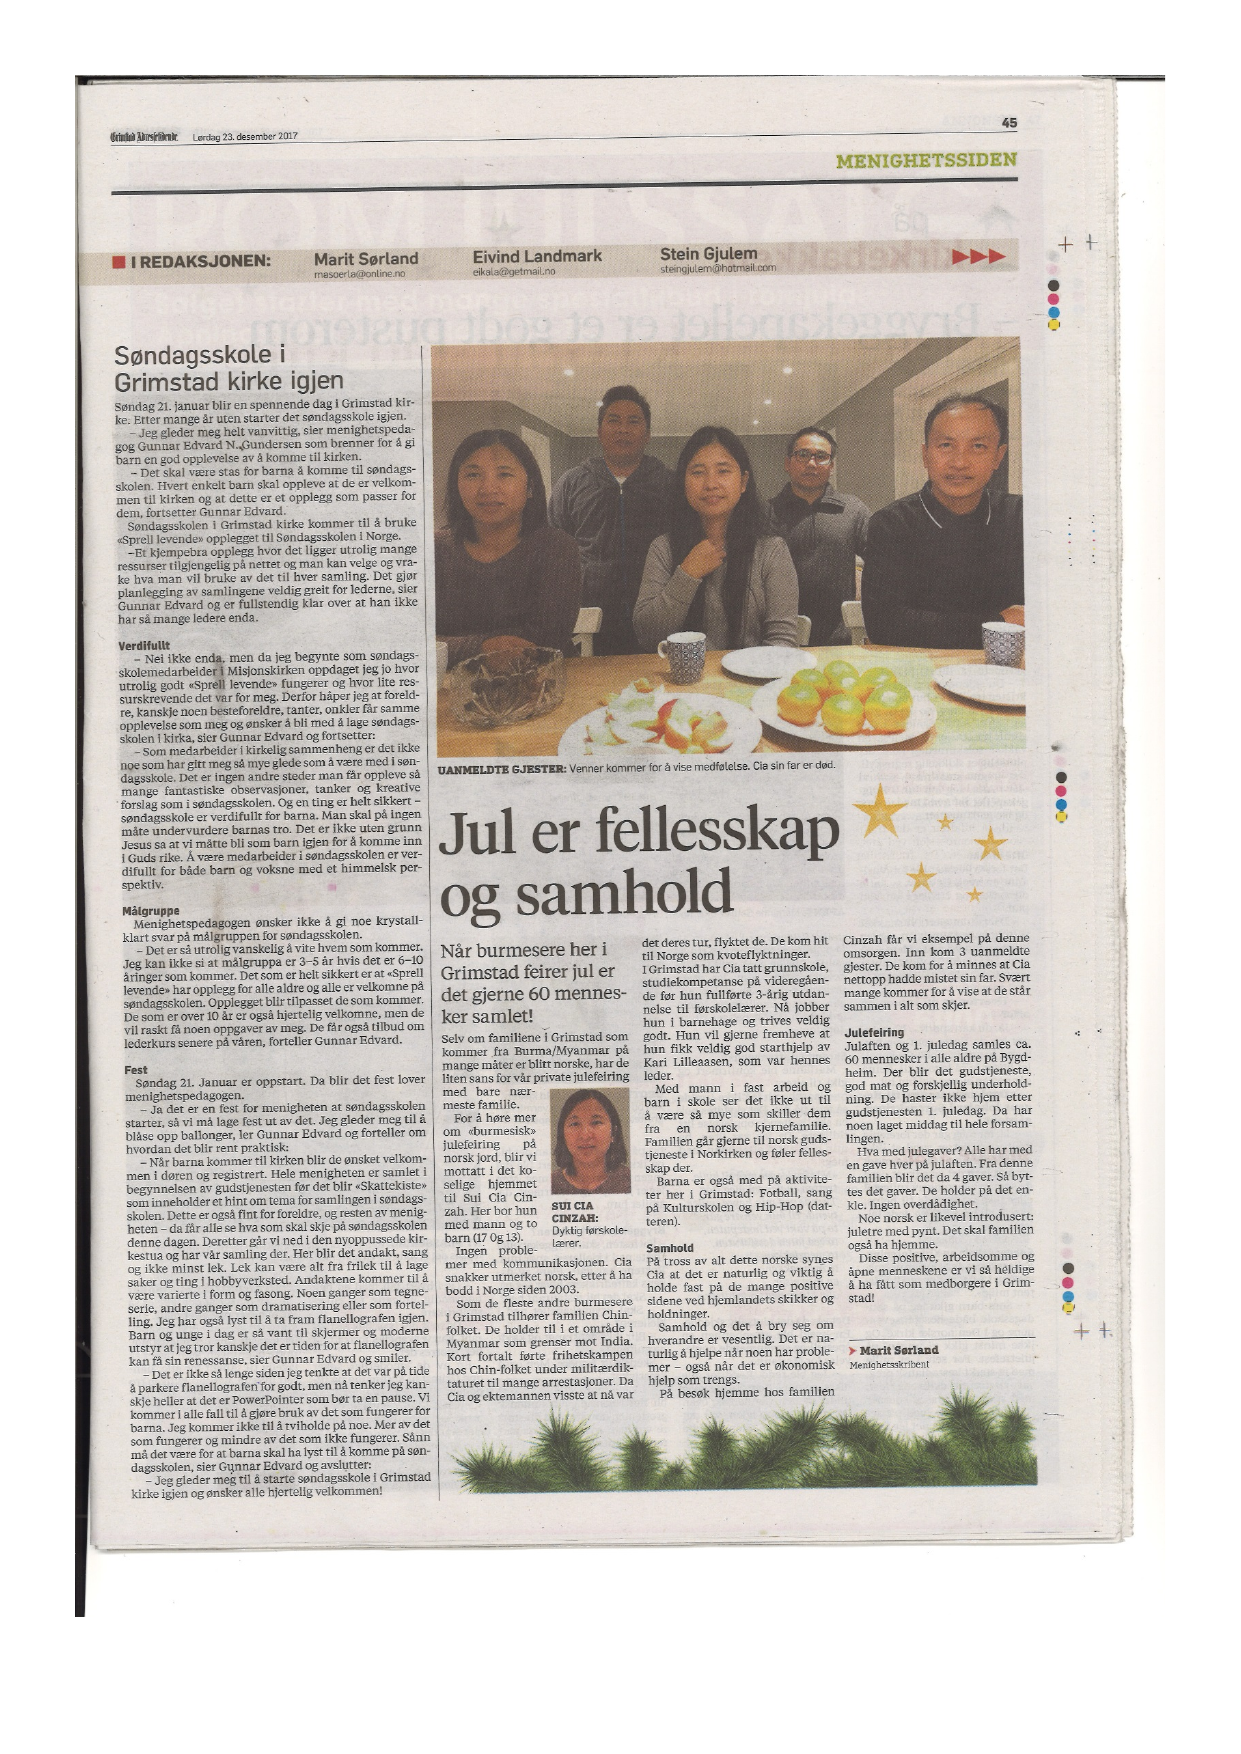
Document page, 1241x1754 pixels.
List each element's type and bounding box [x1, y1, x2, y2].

picture [75, 75, 1166, 1617]
